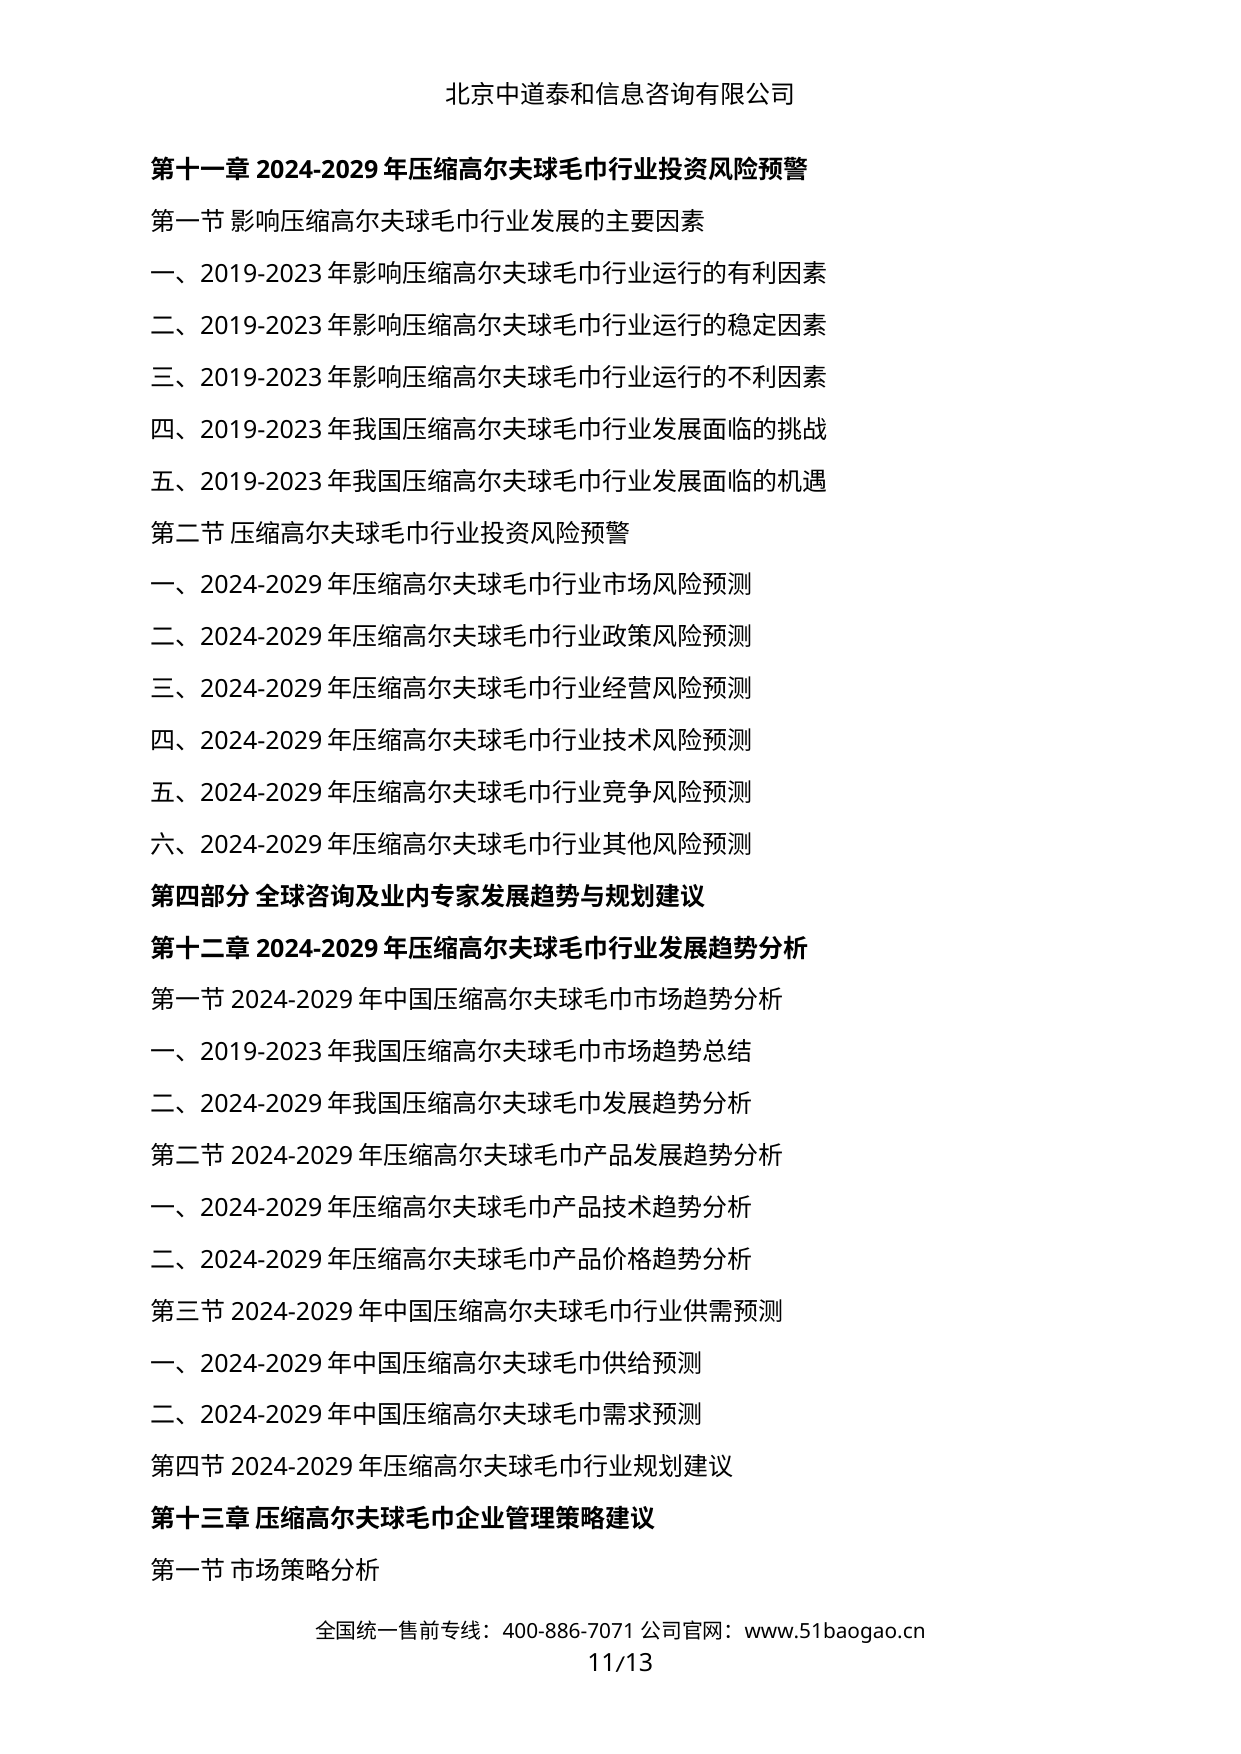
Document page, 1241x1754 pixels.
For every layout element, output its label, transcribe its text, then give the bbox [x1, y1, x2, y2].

text 三、2024-2029年压缩高尔夫球毛巾行业经营风险预测 [150, 669, 1090, 705]
text 第二节 压缩高尔夫球毛巾行业投资风险预警 [150, 513, 1090, 549]
text 三、2019-2023年影响压缩高尔夫球毛巾行业运行的不利因素 [150, 357, 1090, 394]
text 第十三章 压缩高尔夫球毛巾企业管理策略建议 [150, 1499, 1090, 1535]
text 一、2019-2023年我国压缩高尔夫球毛巾市场趋势总结 [150, 1032, 1090, 1068]
text 五、2024-2029年压缩高尔夫球毛巾行业竞争风险预测 [150, 772, 1090, 809]
text 二、2019-2023年影响压缩高尔夫球毛巾行业运行的稳定因素 [150, 306, 1090, 342]
text 第二节 2024-2029年压缩高尔夫球毛巾产品发展趋势分析 [150, 1136, 1090, 1172]
text 五、2019-2023年我国压缩高尔夫球毛巾行业发展面临的机遇 [150, 461, 1090, 497]
text 二、2024-2029年压缩高尔夫球毛巾行业政策风险预测 [150, 617, 1090, 653]
text 第一节 市场策略分析 [150, 1551, 1090, 1587]
text 第一节 影响压缩高尔夫球毛巾行业发展的主要因素 [150, 202, 1090, 238]
text 第十一章 2024-2029年压缩高尔夫球毛巾行业投资风险预警 [150, 150, 1090, 186]
text 第一节 2024-2029年中国压缩高尔夫球毛巾市场趋势分析 [150, 980, 1090, 1016]
text 第四节 2024-2029年压缩高尔夫球毛巾行业规划建议 [150, 1447, 1090, 1483]
text 第四部分 全球咨询及业内专家发展趋势与规划建议 [150, 876, 1090, 912]
text 第十二章 2024-2029年压缩高尔夫球毛巾行业发展趋势分析 [150, 928, 1090, 964]
text 一、2024-2029年压缩高尔夫球毛巾产品技术趋势分析 [150, 1187, 1090, 1224]
text 二、2024-2029年中国压缩高尔夫球毛巾需求预测 [150, 1395, 1090, 1431]
text 四、2019-2023年我国压缩高尔夫球毛巾行业发展面临的挑战 [150, 409, 1090, 446]
text 六、2024-2029年压缩高尔夫球毛巾行业其他风险预测 [150, 824, 1090, 861]
text 一、2024-2029年中国压缩高尔夫球毛巾供给预测 [150, 1343, 1090, 1379]
text 二、2024-2029年我国压缩高尔夫球毛巾发展趋势分析 [150, 1084, 1090, 1120]
text 一、2024-2029年压缩高尔夫球毛巾行业市场风险预测 [150, 565, 1090, 601]
text 二、2024-2029年压缩高尔夫球毛巾产品价格趋势分析 [150, 1239, 1090, 1276]
text 第三节 2024-2029年中国压缩高尔夫球毛巾行业供需预测 [150, 1291, 1090, 1327]
text 一、2019-2023年影响压缩高尔夫球毛巾行业运行的有利因素 [150, 254, 1090, 290]
text 四、2024-2029年压缩高尔夫球毛巾行业技术风险预测 [150, 721, 1090, 757]
